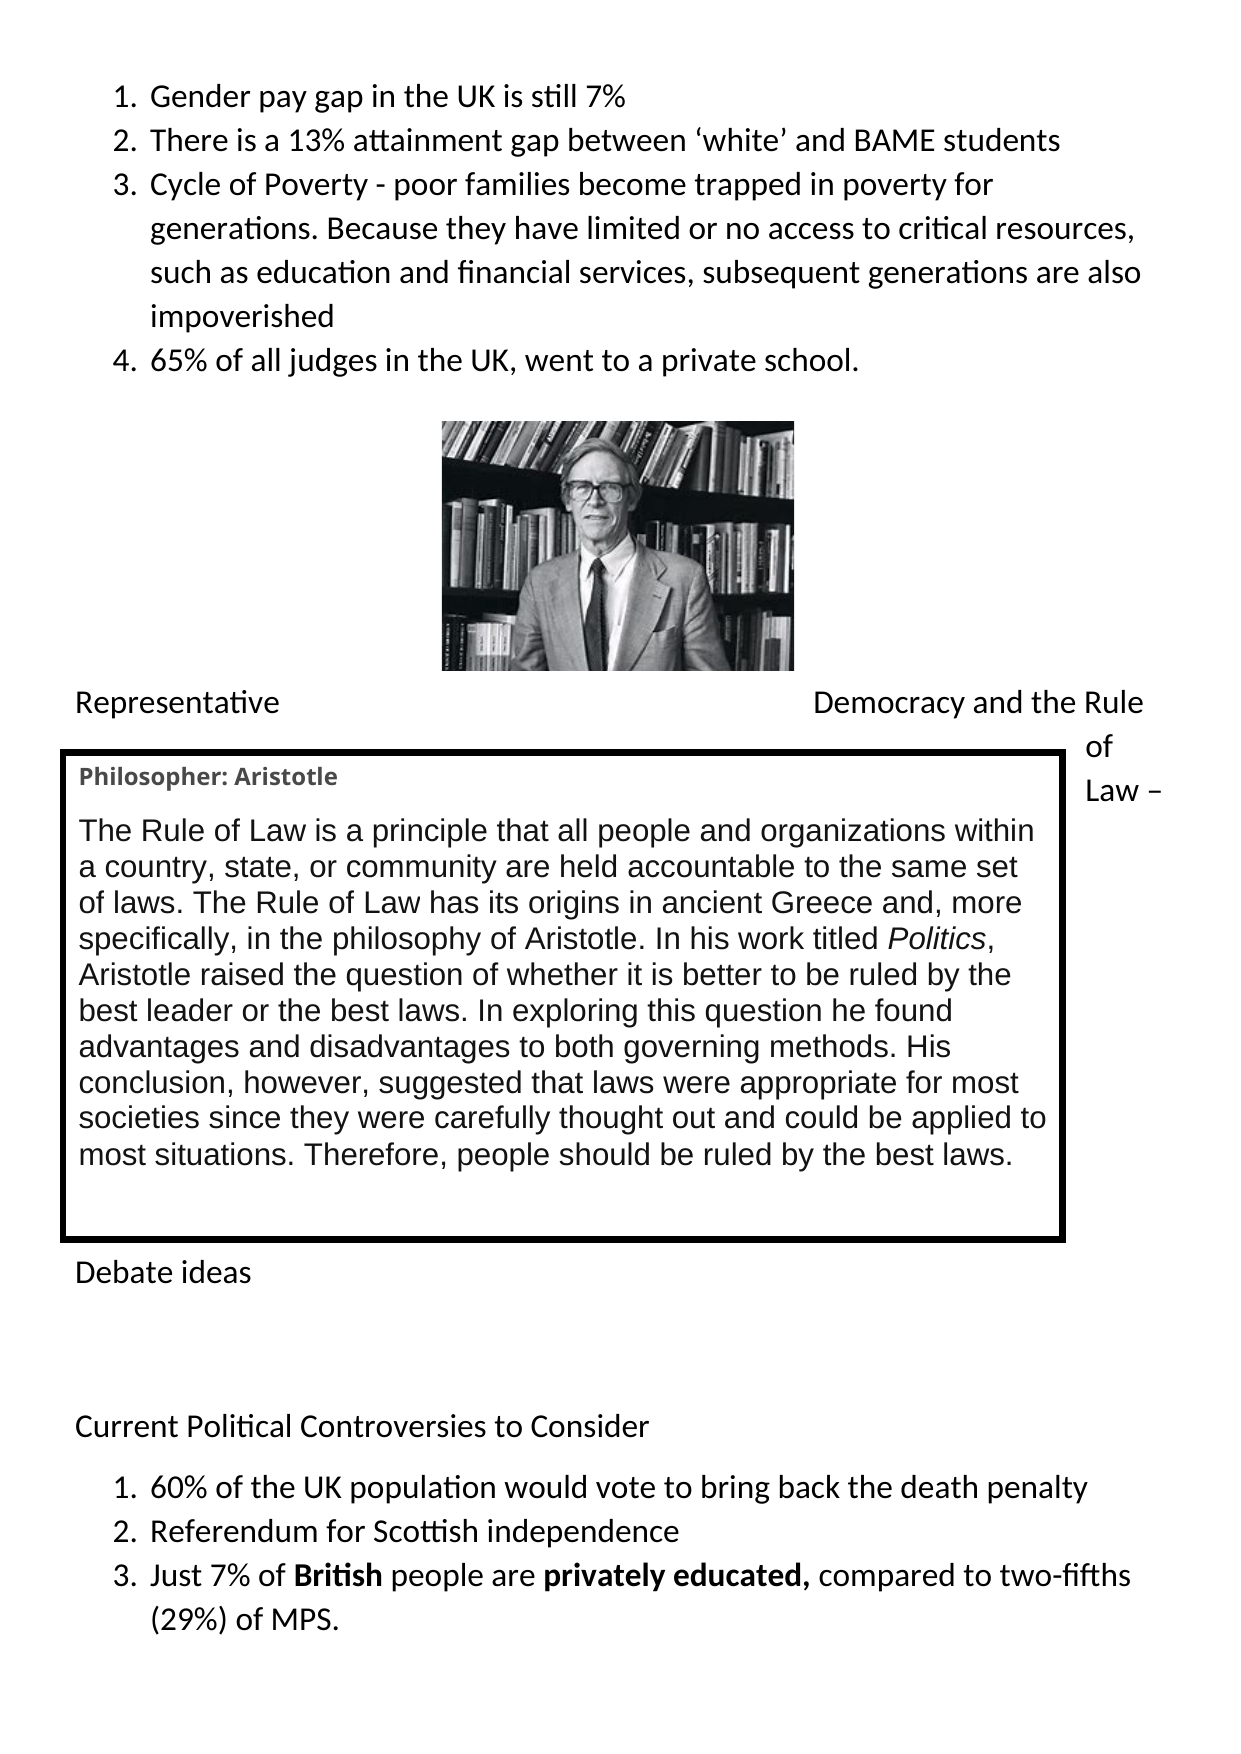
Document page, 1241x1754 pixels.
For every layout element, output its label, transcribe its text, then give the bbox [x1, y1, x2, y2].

list Cycle of Poverty - poor families become trapped in poverty for generations. Because they have limited or no access to critical resources, such as education and financial services, subsequent generations are also impoverished [112, 163, 1165, 336]
list There is a 13% attainment gap between ‘white’ and BAME students [112, 119, 1165, 160]
list Gender pay gap in the UK is still 7% [112, 75, 1165, 116]
list 60% of the UK population would vote to bring back the death penalty [112, 1466, 1165, 1507]
text Current Political Controversies to Consider [75, 1405, 1165, 1446]
list 65% of all judges in the UK, went to a private school. [112, 339, 1165, 379]
list Just 7% of British people are privately educated, compared to two-fifths (29%) of MPS. [112, 1554, 1165, 1638]
text Representative Democracy and the Rule of Law – Debate ideas [75, 681, 1165, 1292]
list Referendum for Scottish independence [112, 1510, 1165, 1551]
